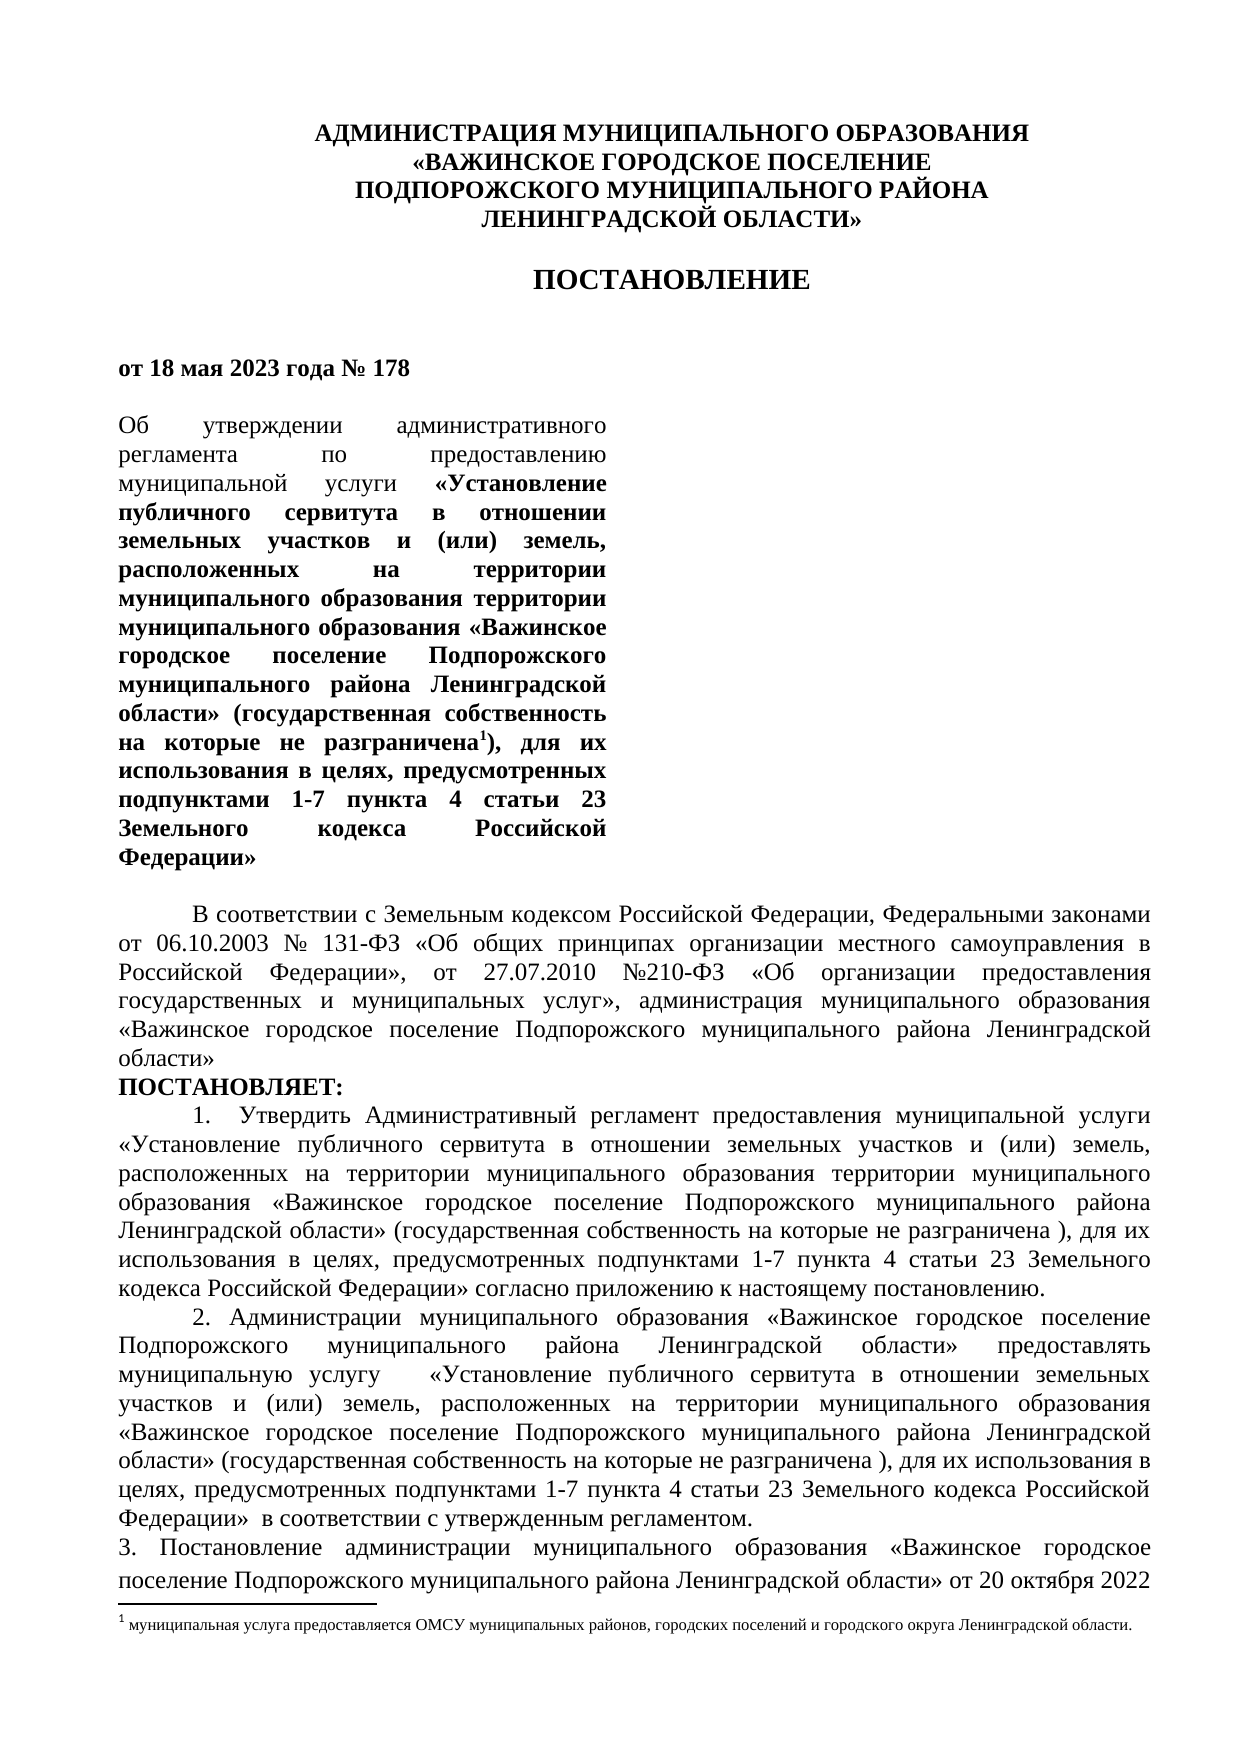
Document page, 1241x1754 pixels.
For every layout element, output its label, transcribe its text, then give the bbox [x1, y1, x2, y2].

text В соответствии с Земельным кодексом Российской Федерации, Федеральными законами от 06.10.2003 № 131-ФЗ «Об общих принципах организации местного самоуправления в Российской Федерации», от 27.07.2010 №210-ФЗ «Об организации предоставления государственных и муниципальных услуг», администрация муниципального образования «Важинское городское поселение Подпорожского муниципального района Ленинградской области» [118, 899, 1152, 1072]
text ЛЕНИНГРАДСКОЙ ОБЛАСТИ» [118, 204, 1152, 233]
text Об утверждении административного регламента по предоставлению муниципальной услуги «Установление публичного сервитута в отношении земельных участков и (или) земель, расположенных на территории муниципального образования территории муниципального образования «Важинское городское поселение Подпорожского муниципального района Ленинградской области» (государственная собственность на которые не разграничена), для их использования в целях, предусмотренных подпунктами 1-7 пункта 4 статьи 23 Земельного кодекса Российской Федерации» [118, 410, 607, 870]
text ПОДПОРОЖСКОГО МУНИЦИПАЛЬНОГО РАЙОНА [118, 176, 1152, 204]
text ПОСТАНОВЛЕНИЕ [118, 262, 1152, 295]
text от 18 мая 2023 года № 178 [118, 353, 607, 382]
text 1. Утвердить Административный регламент предоставления муниципальной услуги «Установление публичного сервитута в отношении земельных участков и (или) земель, расположенных на территории муниципального образования территории муниципального образования «Важинское городское поселение Подпорожского муниципального района Ленинградской области» (государственная собственность на которые не разграничена ), для их использования в целях, предусмотренных подпунктами 1-7 пункта 4 статьи 23 Земельного кодекса Российской Федерации» согласно приложению к настоящему постановлению. [118, 1100, 1152, 1302]
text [118, 1532, 1152, 1593]
text ПОСТАНОВЛЯЕТ: [118, 1072, 1152, 1100]
text АДМИНИСТРАЦИЯ МУНИЦИПАЛЬНОГО ОБРАЗОВАНИЯ [118, 118, 1152, 147]
text «ВАЖИНСКОЕ ГОРОДСКОЕ ПОСЕЛЕНИЕ [118, 147, 1152, 176]
text 2. Администрации муниципального образования «Важинское городское поселение Подпорожского муниципального района Ленинградской области» предоставлять муниципальную услугу «Установление публичного сервитута в отношении земельных участков и (или) земель, расположенных на территории муниципального образования «Важинское городское поселение Подпорожского муниципального района Ленинградской области» (государственная собственность на которые не разграничена ), для их использования в целях, предусмотренных подпунктами 1-7 пункта 4 статьи 23 Земельного кодекса Российской Федерации» в соответствии с утвержденным регламентом. [118, 1302, 1152, 1532]
